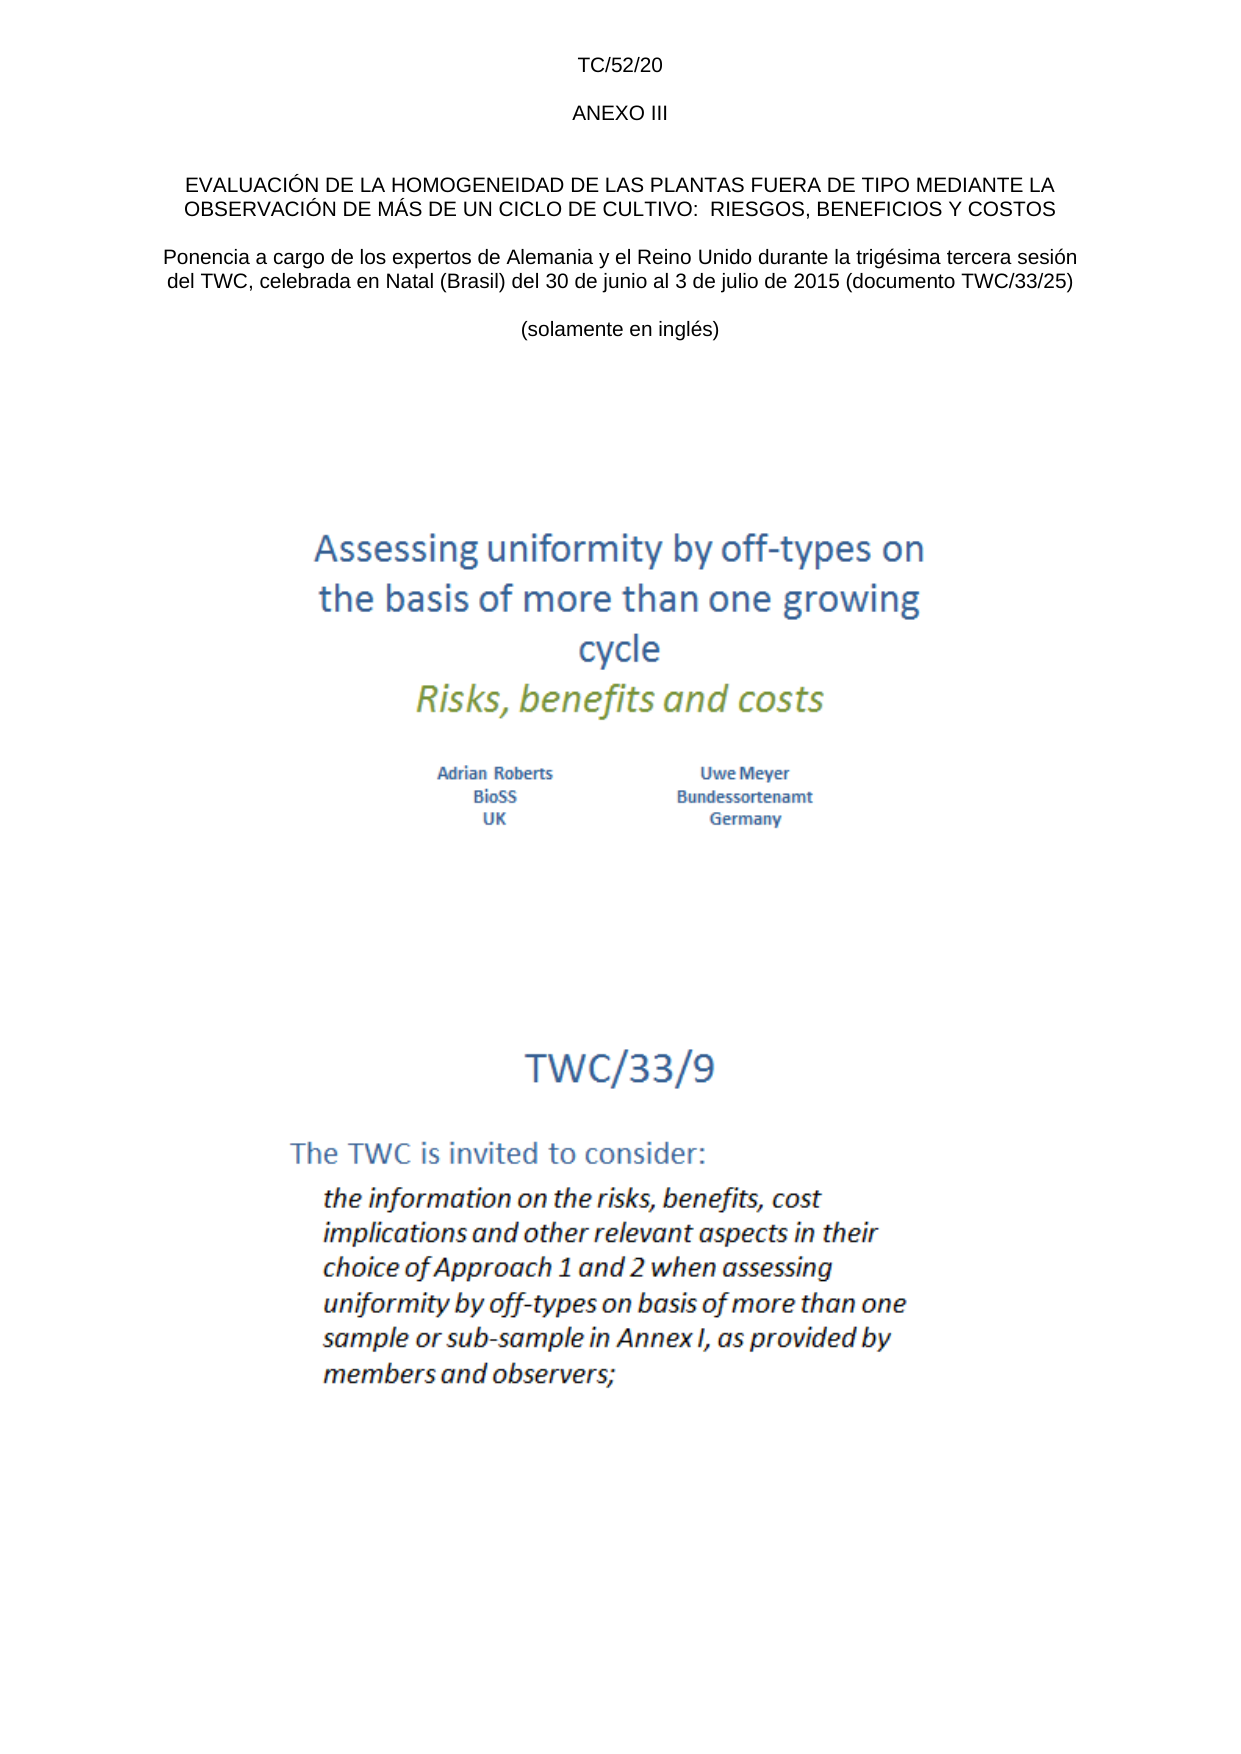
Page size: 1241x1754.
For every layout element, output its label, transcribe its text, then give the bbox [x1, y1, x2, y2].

picture [245, 388, 996, 952]
text (solamente en inglés) [118, 317, 1122, 341]
picture [245, 999, 996, 1562]
text Ponencia a cargo de los expertos de Alemania y el Reino Unido durante la trigésima tercera sesión del TWC, celebrada en Natal (Brasil) del 30 de junio al 3 de julio de 2015 (documento TWC/33/25) [118, 245, 1122, 293]
text Evaluación de la homogeneidad de las plantas fuera de tipo mediante la observación de más de un ciclo de cultivo: riesgos, beneficios y costos [118, 173, 1122, 221]
